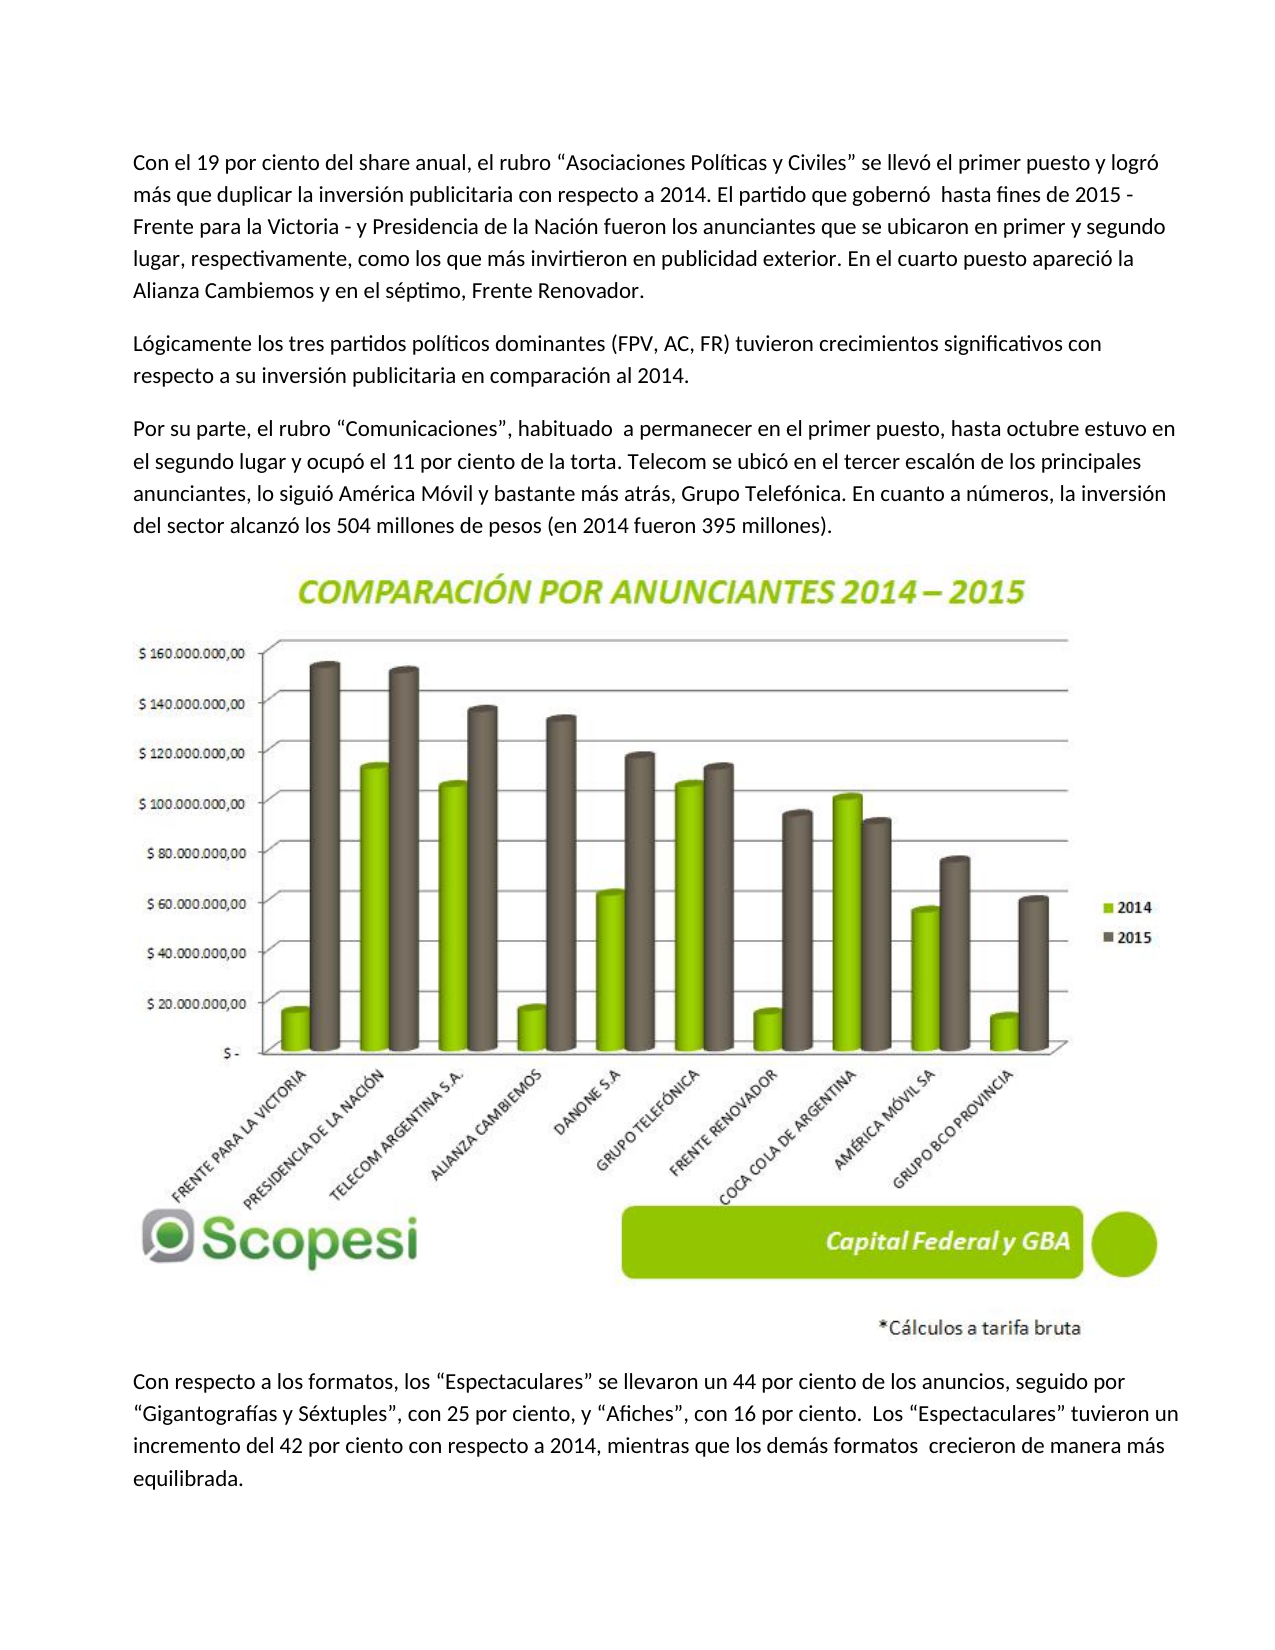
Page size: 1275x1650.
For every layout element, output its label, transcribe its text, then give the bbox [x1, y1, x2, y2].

text Con el 19 por ciento del share anual, el rubro “Asociaciones Políticas y Civiles” se llevó el primer puesto y logró más que duplicar la inversión publicitaria con respecto a 2014. El partido que gobernó hasta fines de 2015 - Frente para la Victoria - y Presidencia de la Nación fueron los anunciantes que se ubicaron en primer y segundo lugar, respectivamente, como los que más invirtieron en publicidad exterior. En el cuarto puesto apareció la Alianza Cambiemos y en el séptimo, Frente Renovador. [133, 148, 1181, 304]
text Lógicamente los tres partidos políticos dominantes (FPV, AC, FR) tuvieron crecimientos significativos con respecto a su inversión publicitaria en comparación al 2014. [133, 329, 1181, 389]
picture [132, 564, 1160, 1343]
text Por su parte, el rubro “Comunicaciones”, habituado a permanecer en el primer puesto, hasta octubre estuvo en el segundo lugar y ocupó el 11 por ciento de la torta. Telecom se ubicó en el tercer escalón de los principales anunciantes, lo siguió América Móvil y bastante más atrás, Grupo Telefónica. En cuanto a números, la inversión del sector alcanzó los 504 millones de pesos (en 2014 fueron 395 millones). [133, 414, 1181, 539]
text Con respecto a los formatos, los “Espectaculares” se llevaron un 44 por ciento de los anuncios, seguido por “Gigantografías y Séxtuples”, con 25 por ciento, y “Afiches”, con 16 por ciento. Los “Espectaculares” tuvieron un incremento del 42 por ciento con respecto a 2014, mientras que los demás formatos crecieron de manera más equilibrada. [133, 1367, 1181, 1492]
